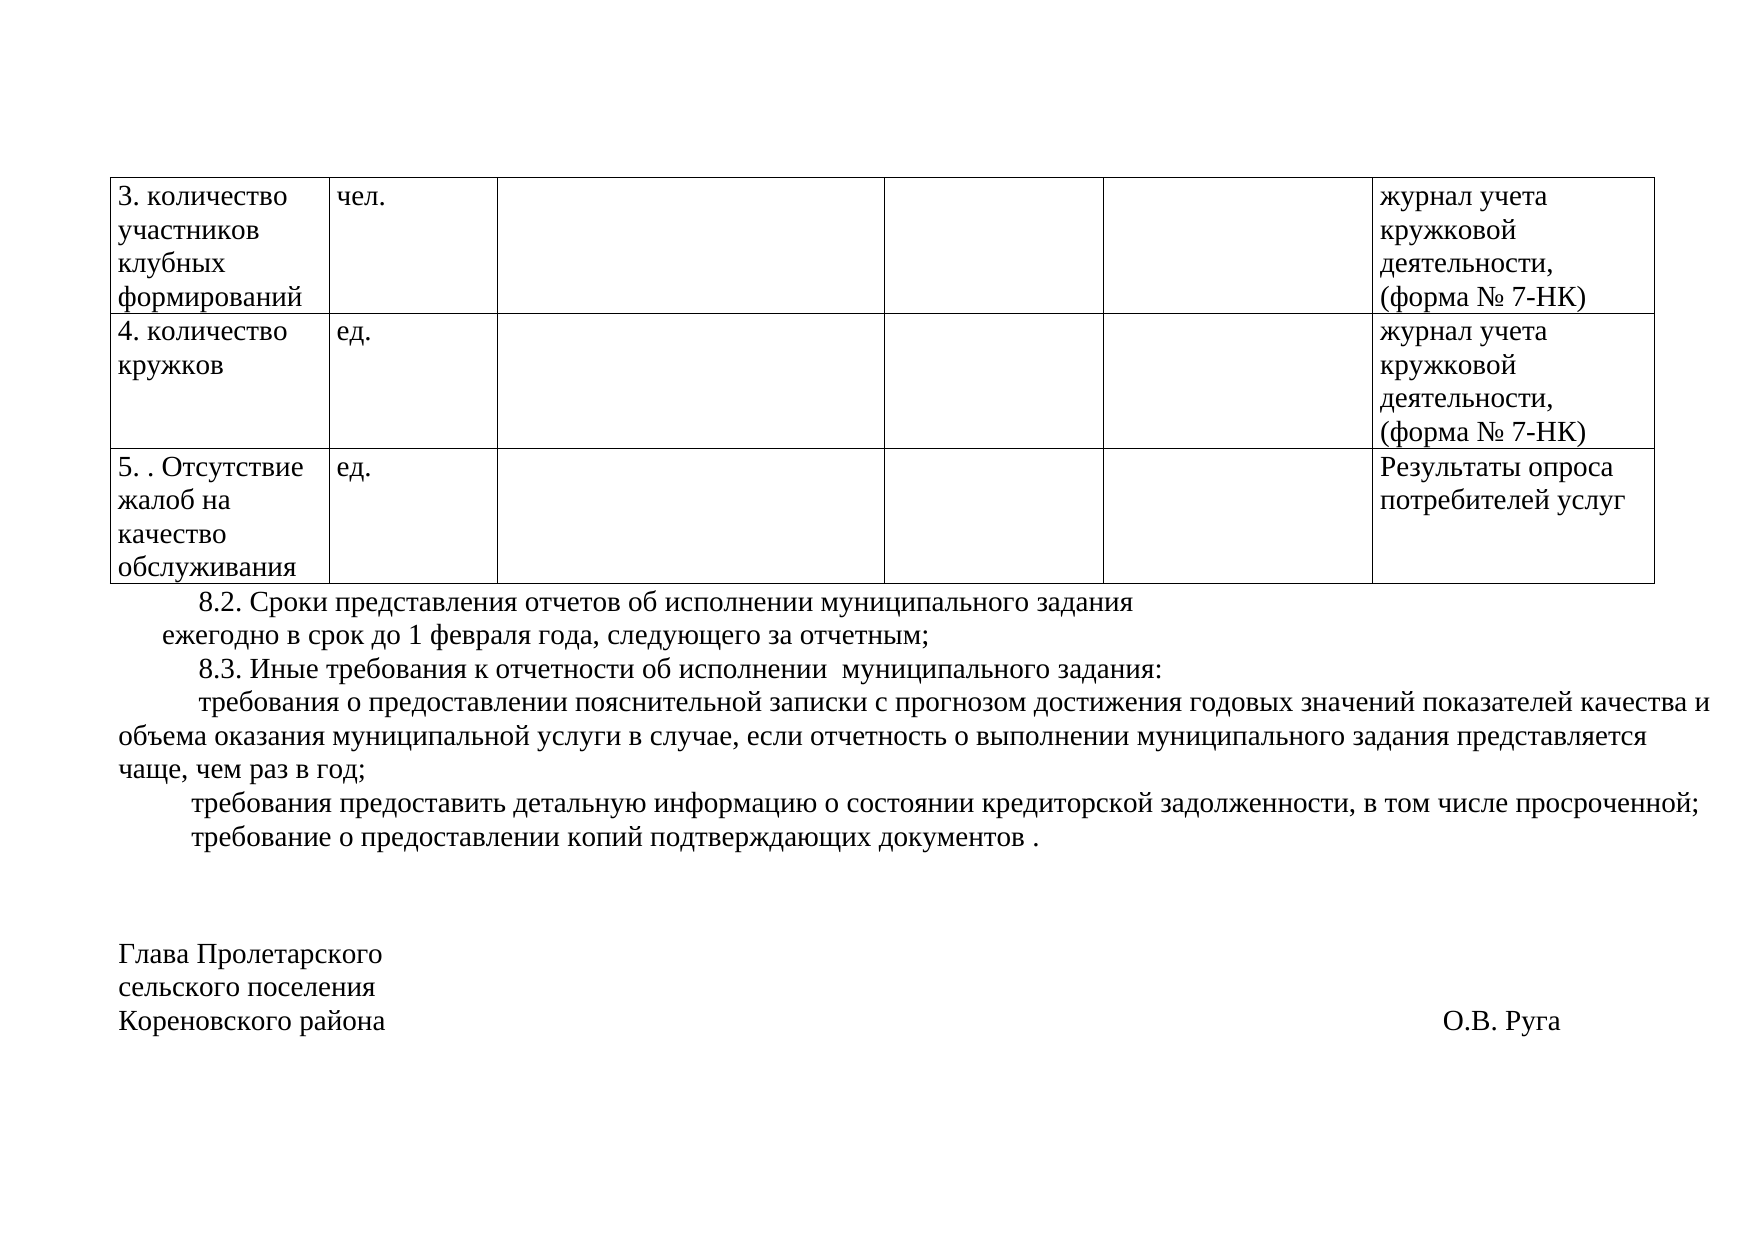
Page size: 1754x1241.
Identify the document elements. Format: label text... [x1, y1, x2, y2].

table_cell 3. количество участников клубных формирований [111, 178, 329, 312]
table_cell чел. [330, 178, 497, 312]
table_cell [1104, 314, 1372, 448]
table_cell 4. количество кружков [111, 314, 329, 448]
table_cell [1104, 449, 1372, 583]
table_cell журнал учета кружковой деятельности, (форма № 7-НК) [1373, 178, 1654, 312]
text 8.2. Сроки представления отчетов об исполнении муниципального задания [118, 584, 1724, 617]
table_cell [885, 314, 1103, 448]
table_cell [1104, 178, 1372, 312]
text Кореновского района О.В. Руга [118, 1003, 1724, 1037]
text требование о предоставлении копий подтверждающих документов . [118, 819, 1724, 852]
text 8.3. Иные требования к отчетности об исполнении муниципального задания: [118, 651, 1724, 684]
text ежегодно в срок до 1 февраля года, следующего за отчетным; [118, 617, 1724, 651]
table_cell ед. [330, 449, 497, 583]
table_cell [498, 178, 884, 312]
table_cell [885, 449, 1103, 583]
text сельского поселения [118, 969, 1724, 1003]
text Глава Пролетарского [118, 936, 1724, 969]
table_cell журнал учета кружковой деятельности, (форма № 7-НК) [1373, 314, 1654, 448]
table_cell [498, 314, 884, 448]
text требования о предоставлении пояснительной записки с прогнозом достижения годовых значений показателей качества и объема оказания муниципальной услуги в случае, если отчетность о выполнении муниципального задания представляется чаще, чем раз в год; [118, 684, 1724, 785]
table_cell Результаты опроса потребителей услуг [1373, 449, 1654, 583]
text требования предоставить детальную информацию о состоянии кредиторской задолженности, в том числе просроченной; [118, 785, 1724, 819]
table_cell [885, 178, 1103, 312]
table_cell 5. . Отсутствие жалоб на качество обслуживания [111, 449, 329, 583]
table_cell [498, 449, 884, 583]
table_cell ед. [330, 314, 497, 448]
